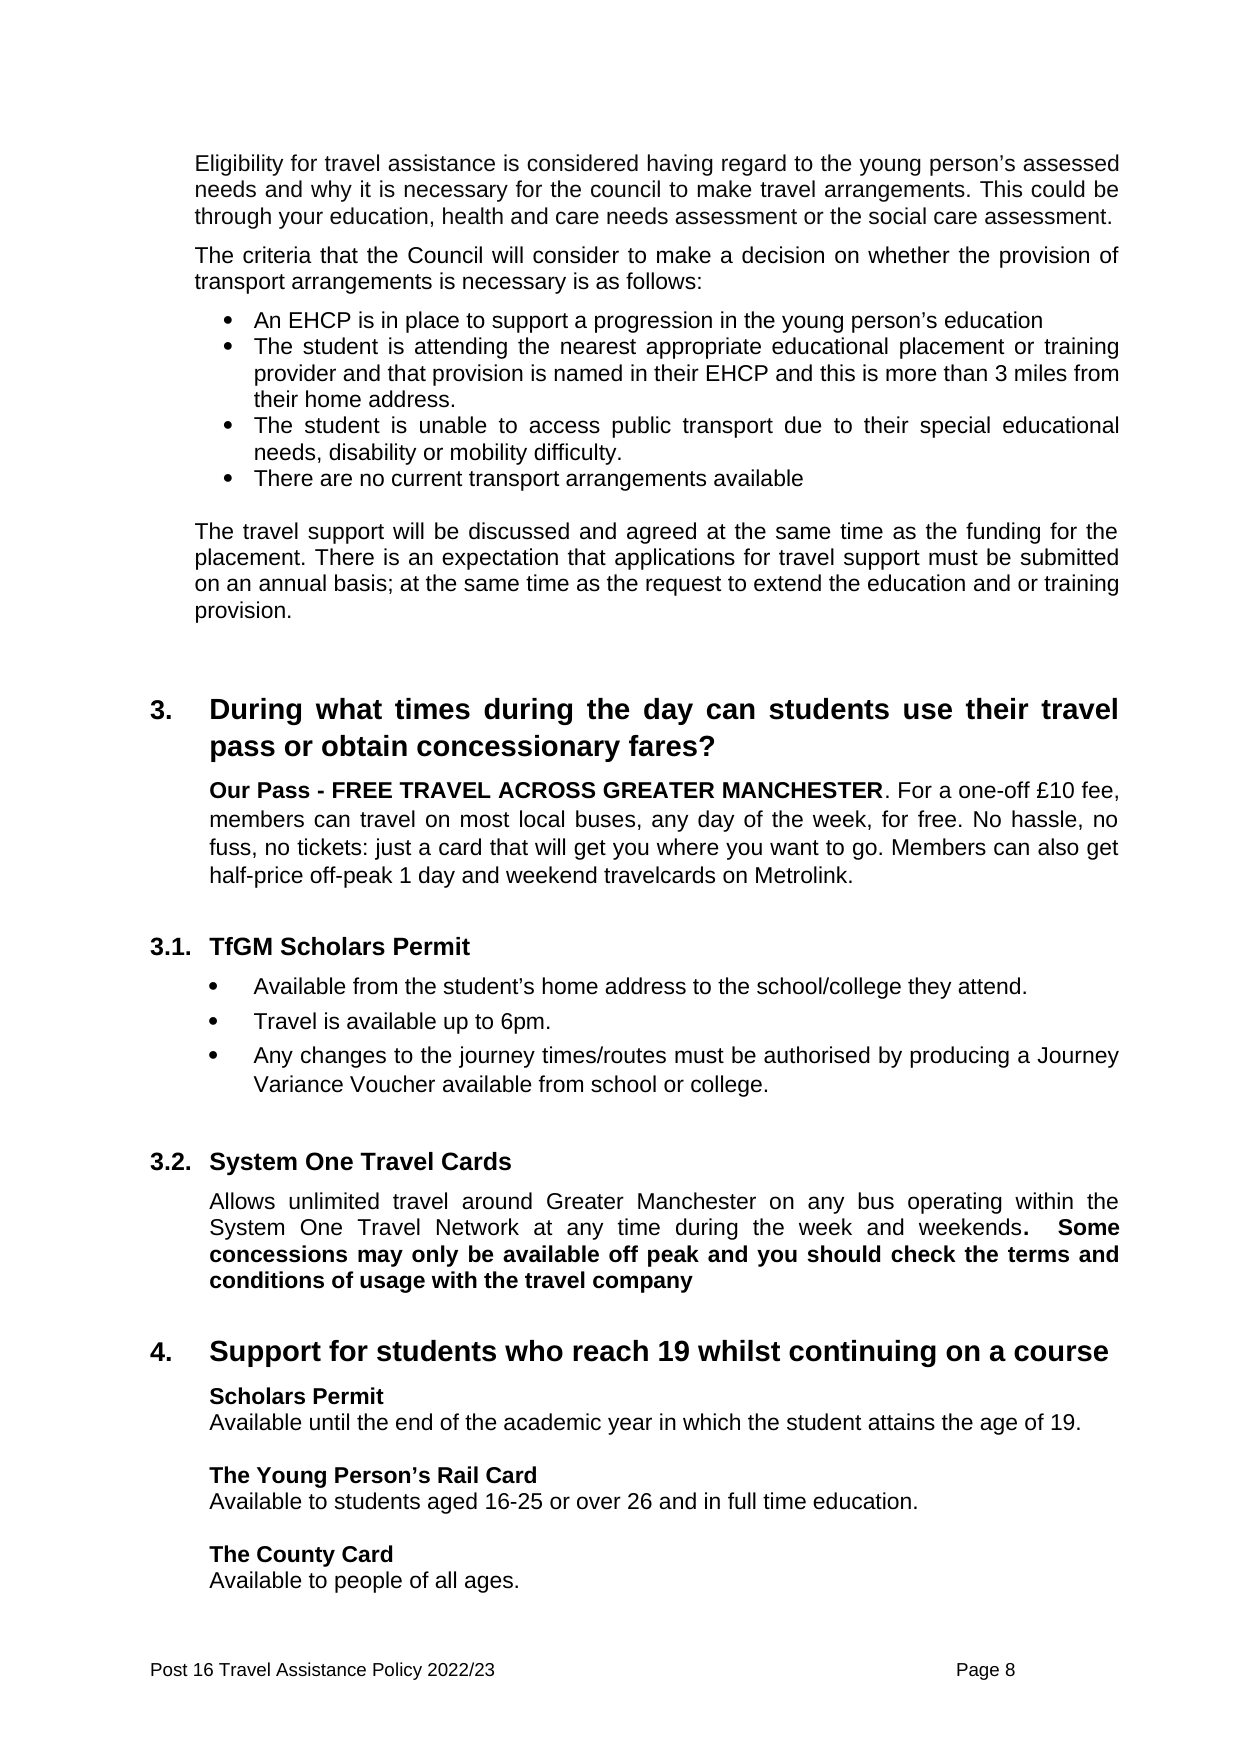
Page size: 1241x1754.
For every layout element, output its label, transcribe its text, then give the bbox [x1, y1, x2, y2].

subtitle Support for students who reach 19 whilst continuing on a course [150, 1334, 1120, 1368]
text Eligibility for travel assistance is considered having regard to the young person’s assessed needs and why it is necessary for the council to make travel arrangements. This could be through your education, health and care needs assessment or the social care assessment. [194, 150, 1120, 229]
list The student is attending the nearest appropriate educational placement or training provider and that provision is named in their EHCP and this is more than 3 miles from their home address. [224, 333, 1120, 412]
text The travel support will be discussed and agreed at the same time as the funding for the placement. There is an expectation that applications for travel support must be submitted on an annual basis; at the same time as the request to extend the education and or training provision. [194, 518, 1120, 623]
text The County Card [209, 1541, 1120, 1567]
list Any changes to the journey times/routes must be authorised by producing a Journey Variance Voucher available from school or college. [209, 1042, 1120, 1097]
list There are no current transport arrangements available [224, 465, 1120, 491]
list System One Travel Cards [150, 1147, 1120, 1175]
list The student is unable to access public transport due to their special educational needs, disability or mobility difficulty. [224, 412, 1120, 465]
list Available from the student’s home address to the school/college they attend. [209, 973, 1120, 999]
text The criteria that the Council will consider to make a decision on whether the provision of transport arrangements is necessary is as follows: [194, 242, 1120, 294]
list Travel is available up to 6pm. [209, 1008, 1120, 1034]
text Available to people of all ages. [209, 1567, 1120, 1594]
text Our Pass - FREE TRAVEL ACROSS GREATER MANCHESTER. For a one-off £10 fee, members can travel on most local buses, any day of the week, for free. No hassle, no fuss, no tickets: just a card that will get you where you want to go. Members can also get half-price off-peak 1 day and weekend travelcards on Metrolink. [209, 777, 1120, 889]
subtitle During what times during the day can students use their travel pass or obtain concessionary fares? [150, 692, 1120, 762]
list Allows unlimited travel around Greater Manchester on any bus operating within the System One Travel Network at any time during the week and weekends. Some concessions may only be available off peak and you should check the terms and conditions of usage with the travel company [209, 1188, 1120, 1293]
text Scholars Permit [209, 1383, 1120, 1409]
list An EHCP is in place to support a progression in the young person’s education [224, 307, 1120, 333]
text The Young Person’s Rail Card [209, 1462, 1120, 1488]
list TfGM Scholars Permit [150, 932, 1120, 961]
text Available until the end of the academic year in which the student attains the age of 19. [209, 1409, 1120, 1436]
text Available to students aged 16-25 or over 26 and in full time education. [209, 1488, 1120, 1514]
